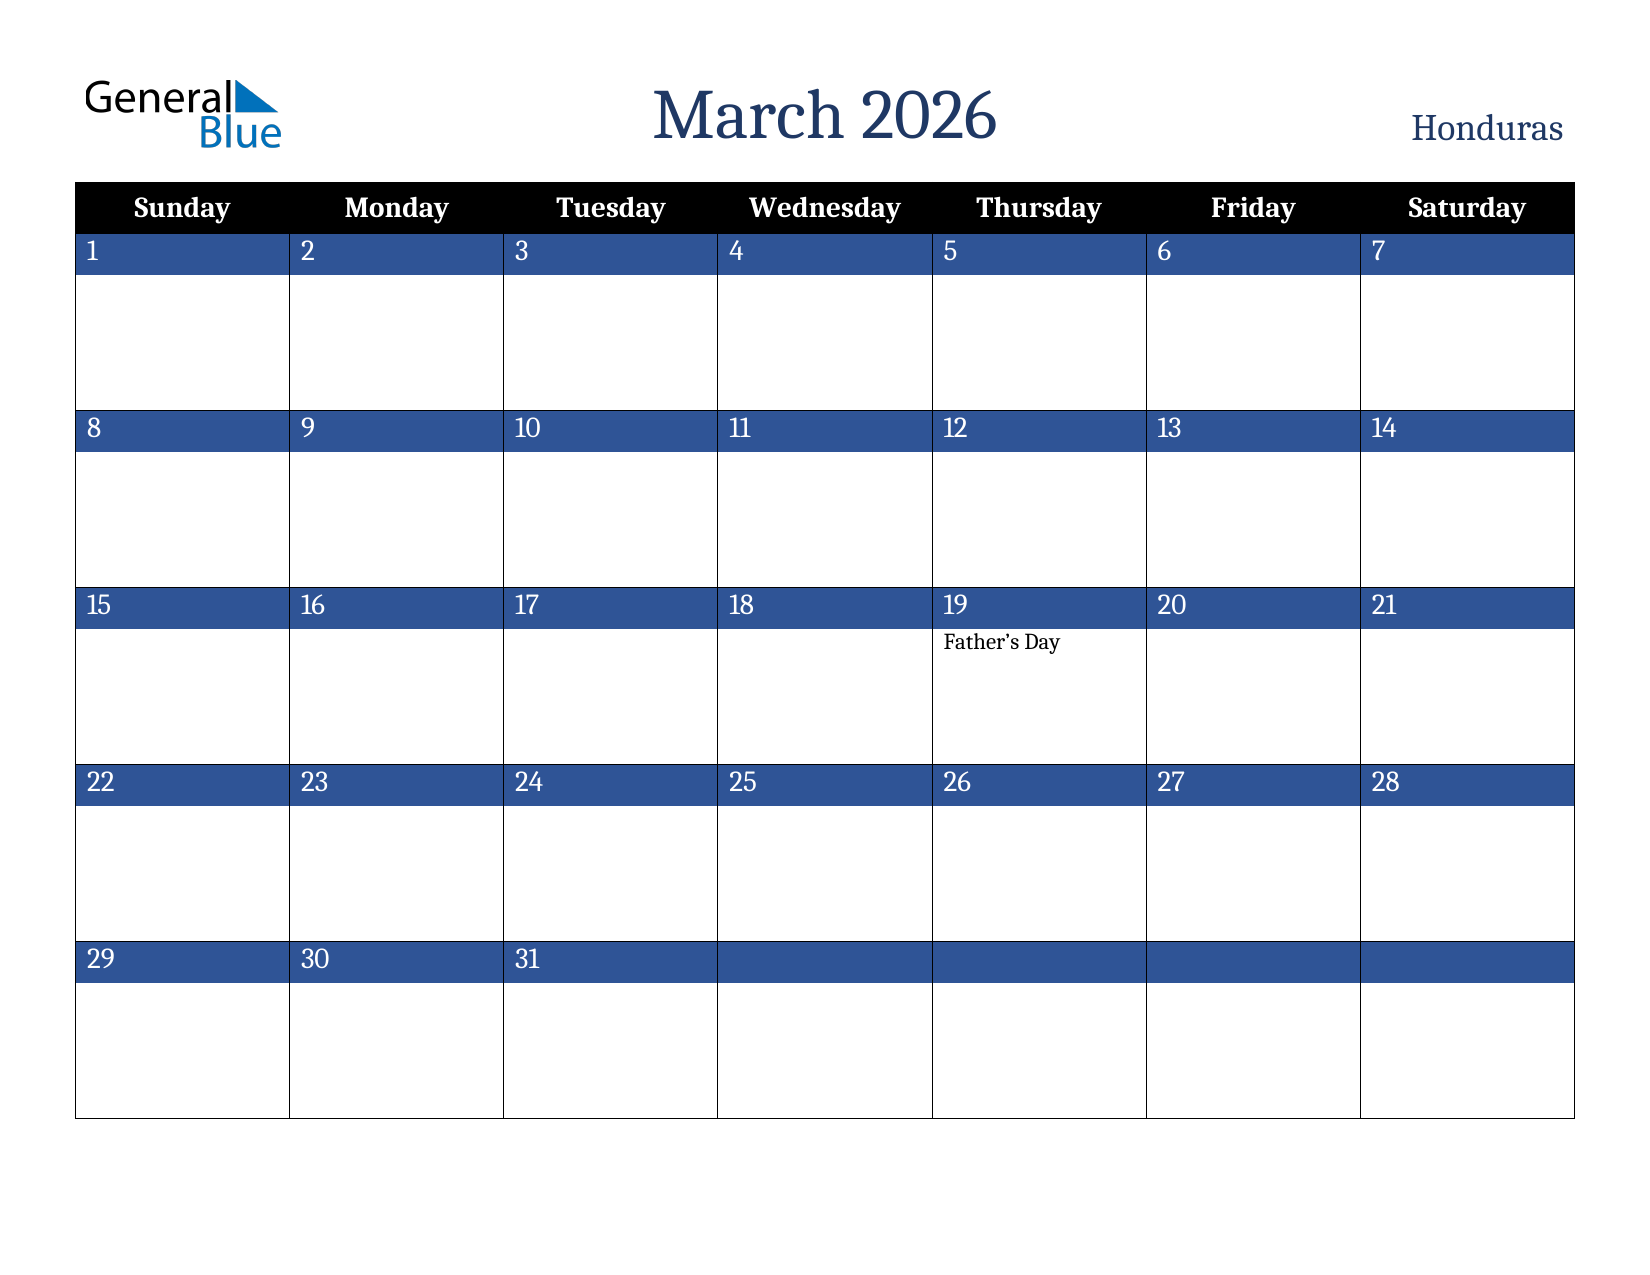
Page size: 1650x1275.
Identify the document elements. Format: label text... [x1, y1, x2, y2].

table_cell [1361, 942, 1574, 983]
table_cell 9 [290, 411, 503, 452]
table_cell 2 [290, 234, 503, 275]
table_cell Monday [290, 183, 503, 233]
table_cell [1361, 275, 1574, 410]
table_cell [290, 452, 503, 587]
table_cell 15 [76, 588, 289, 629]
table_cell [718, 452, 932, 587]
table_cell [504, 452, 717, 587]
table_cell 30 [290, 942, 503, 983]
table_cell [933, 806, 1146, 941]
table_cell 12 [933, 411, 1146, 452]
table_cell [1361, 452, 1574, 587]
table_cell 19 [933, 588, 1146, 629]
table_cell 23 [290, 765, 503, 806]
table_cell 4 [718, 234, 932, 275]
table_cell 20 [1147, 588, 1360, 629]
table_cell [1147, 452, 1360, 587]
table_cell 31 [504, 942, 717, 983]
table_cell Father’s Day [933, 629, 1146, 764]
table_cell 29 [76, 942, 289, 983]
table_cell 18 [718, 588, 932, 629]
table_cell Sunday [76, 183, 289, 233]
table_cell 21 [1361, 588, 1574, 629]
table_cell 10 [504, 411, 717, 452]
table_cell 11 [718, 411, 932, 452]
table_cell Friday [1147, 183, 1360, 233]
table_cell [1147, 629, 1360, 764]
table_header [76, 75, 503, 182]
table_cell [1147, 806, 1360, 941]
table_cell [290, 983, 503, 1118]
table_cell [718, 983, 932, 1118]
table_cell [933, 983, 1146, 1118]
table_cell [290, 275, 503, 410]
table_cell [1147, 942, 1360, 983]
table_cell [933, 942, 1146, 983]
table_cell [504, 806, 717, 941]
table_cell 24 [504, 765, 717, 806]
table_header Honduras [1146, 75, 1574, 182]
table_cell 16 [290, 588, 503, 629]
table_cell [504, 629, 717, 764]
table_cell 27 [1147, 765, 1360, 806]
table_cell 8 [76, 411, 289, 452]
table_cell 26 [933, 765, 1146, 806]
table_cell 5 [933, 234, 1146, 275]
table_cell 25 [718, 765, 932, 806]
table_cell [76, 983, 289, 1118]
table_cell [1147, 275, 1360, 410]
table_cell [933, 452, 1146, 587]
table_cell [290, 806, 503, 941]
table_cell 7 [1361, 234, 1574, 275]
table_cell 17 [504, 588, 717, 629]
table_cell [76, 452, 289, 587]
table_cell Tuesday [504, 183, 717, 233]
table_cell [718, 942, 932, 983]
table_cell [1147, 983, 1360, 1118]
table_cell [504, 275, 717, 410]
picture [86, 80, 281, 148]
table_cell [718, 806, 932, 941]
table_header March 2026 [504, 75, 1146, 182]
table_cell [76, 275, 289, 410]
table_cell 28 [1361, 765, 1574, 806]
table_cell [718, 275, 932, 410]
table_cell Wednesday [718, 183, 932, 233]
table_cell [1361, 806, 1574, 941]
table_cell [290, 629, 503, 764]
table_cell 3 [504, 234, 717, 275]
table_cell [76, 806, 289, 941]
table_cell [504, 983, 717, 1118]
table_cell [1361, 983, 1574, 1118]
table_cell 14 [1361, 411, 1574, 452]
table_cell [933, 275, 1146, 410]
table_cell [718, 629, 932, 764]
table_cell 22 [76, 765, 289, 806]
table_cell 13 [1147, 411, 1360, 452]
table_cell [76, 629, 289, 764]
table_cell Thursday [933, 183, 1146, 233]
table_cell [1361, 629, 1574, 764]
table_cell Saturday [1361, 183, 1574, 233]
table_cell 1 [76, 234, 289, 275]
table_cell 6 [1147, 234, 1360, 275]
